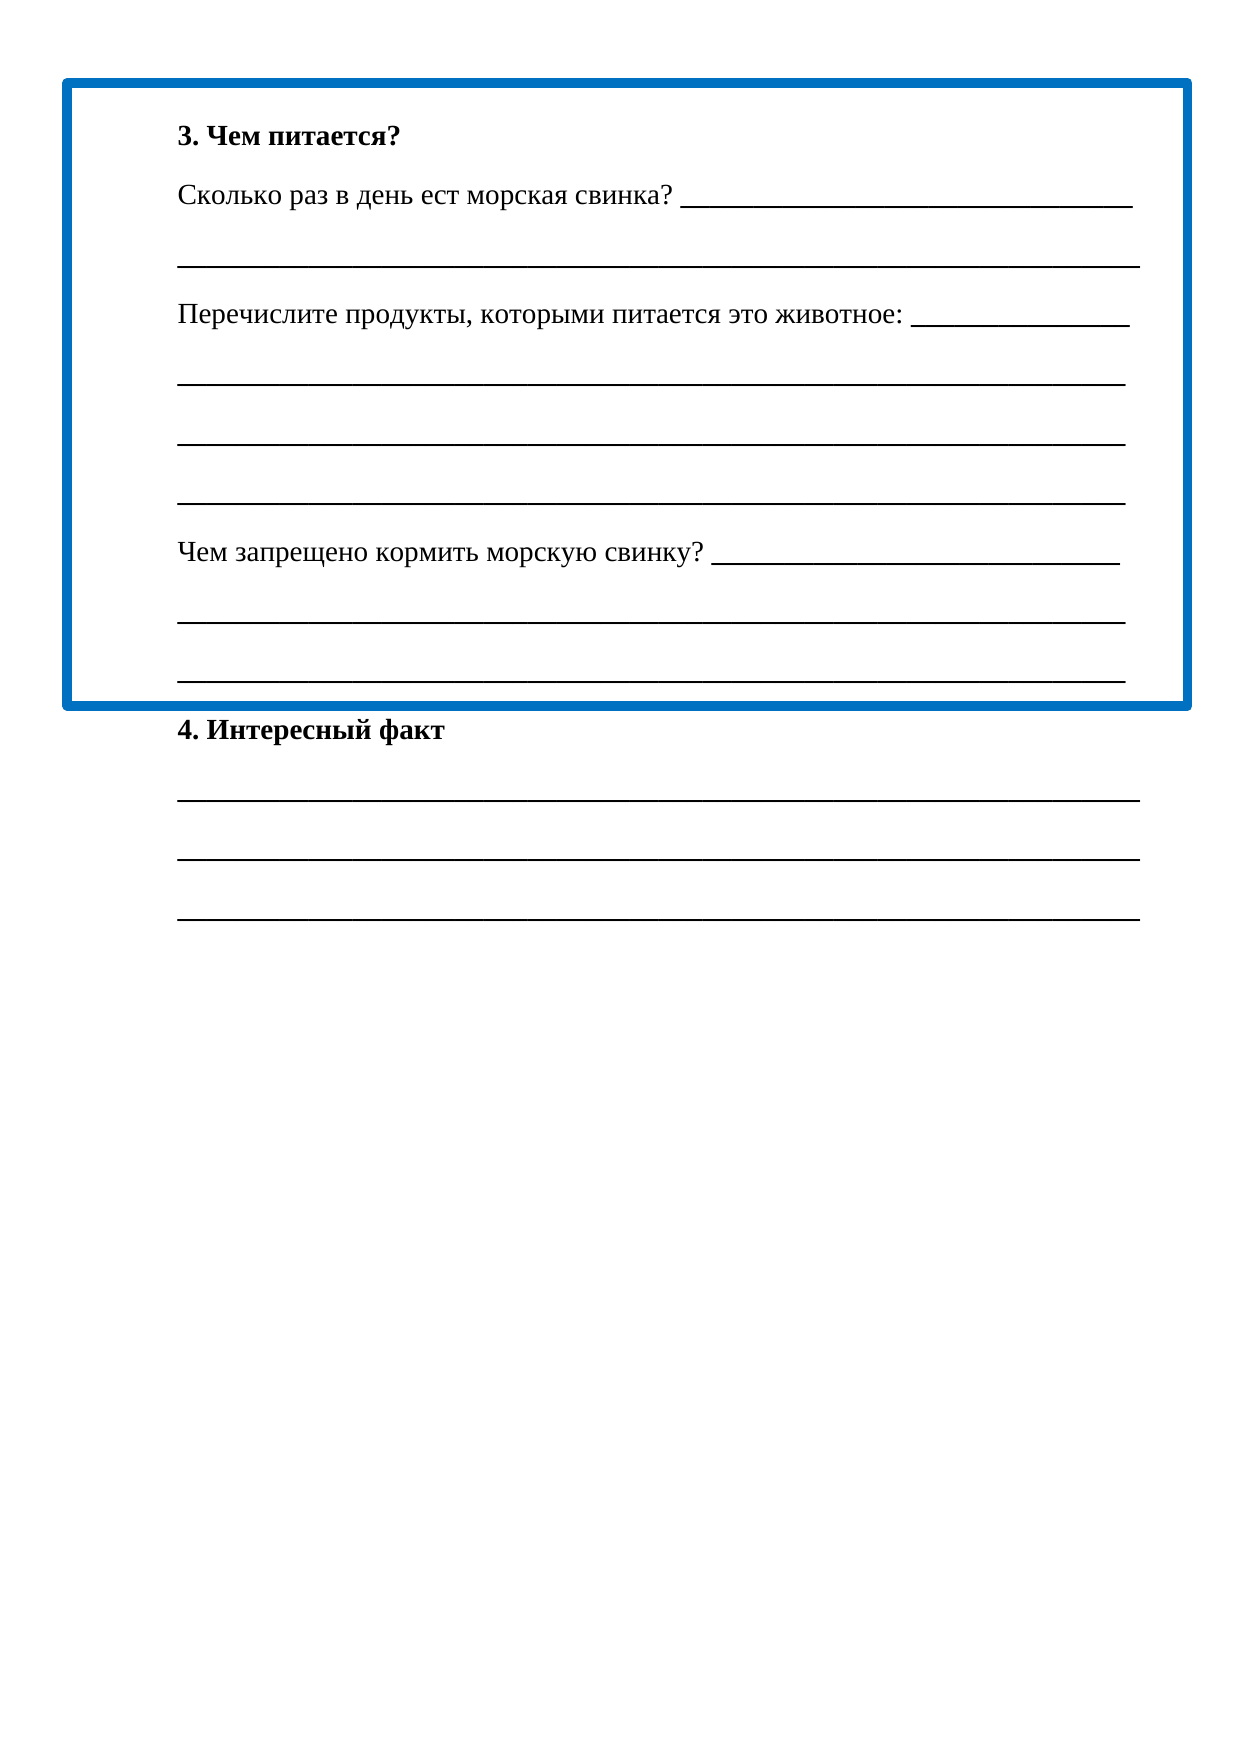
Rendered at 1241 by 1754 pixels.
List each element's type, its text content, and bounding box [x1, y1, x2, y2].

text _________________________________________________________________ [177, 474, 1152, 508]
text _________________________________________________________________ [177, 356, 1152, 389]
text _________________________________________________________________ [177, 652, 1152, 686]
text __________________________________________________________________ [177, 890, 1152, 923]
text Чем запрещено кормить морскую свинку? ____________________________ [177, 534, 1152, 567]
text Сколько раз в день ест морская свинка? _______________________________ [177, 177, 1152, 211]
text __________________________________________________________________ [177, 771, 1152, 805]
text 4. Интересный факт [177, 712, 1152, 745]
text __________________________________________________________________ [177, 237, 1152, 270]
text 3. Чем питается? [177, 118, 1152, 152]
text Перечислите продукты, которыми питается это животное: _______________ [177, 296, 1152, 330]
text __________________________________________________________________ [177, 831, 1152, 864]
text _________________________________________________________________ [177, 593, 1152, 627]
text _________________________________________________________________ [177, 415, 1152, 448]
